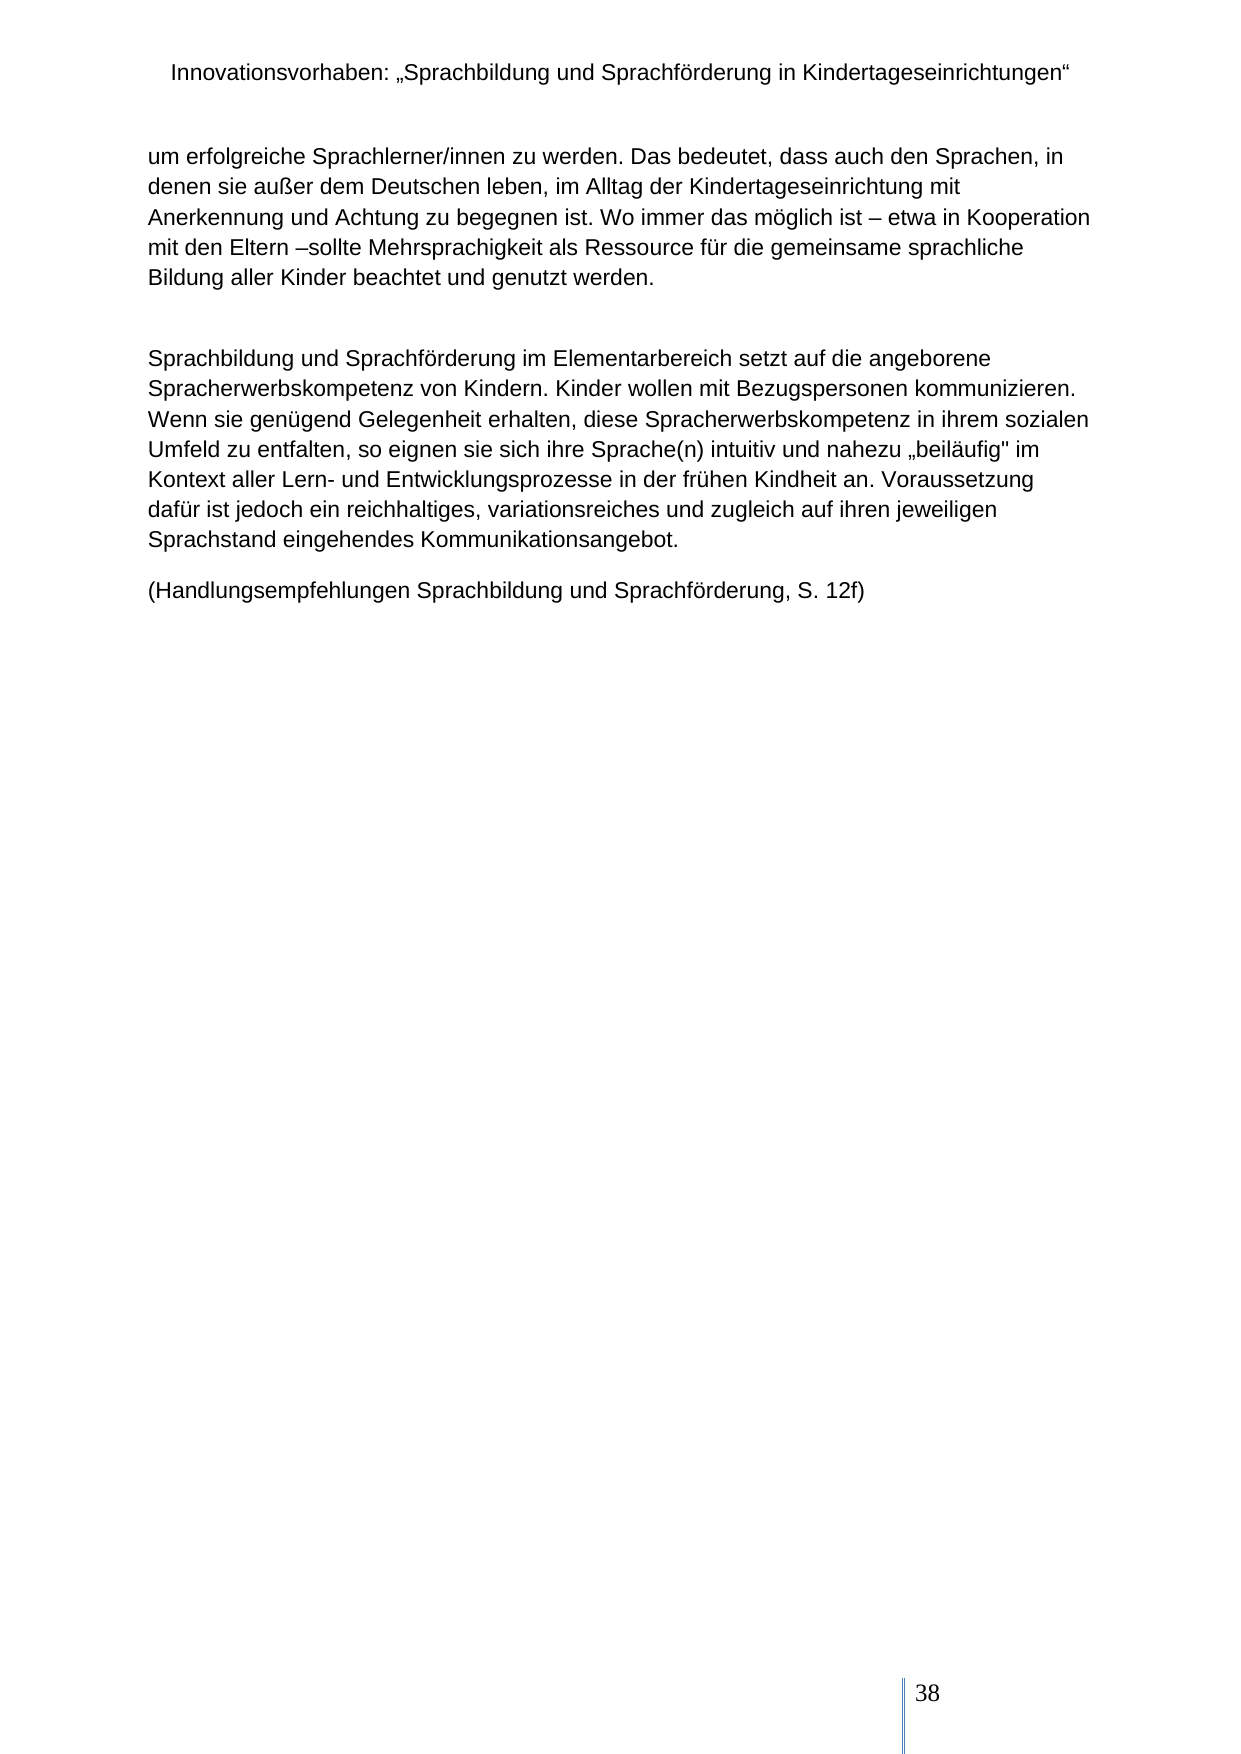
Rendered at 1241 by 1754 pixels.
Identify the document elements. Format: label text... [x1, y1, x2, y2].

text Sprachbildung und Sprachförderung im Elementarbereich setzt auf die angeborene Spracherwerbskompetenz von Kindern. Kinder wollen mit Bezugspersonen kommunizieren. Wenn sie genügend Gelegenheit erhalten, diese Spracherwerbskompetenz in ihrem sozialen Umfeld zu entfalten, so eignen sie sich ihre Sprache(n) intuitiv und nahezu „beiläufig" im Kontext aller Lern- und Entwicklungsprozesse in der frühen Kindheit an. Voraussetzung dafür ist jedoch ein reichhaltiges, variationsreiches und zugleich auf ihren jeweiligen Sprachstand eingehendes Kommunikationsangebot. [148, 345, 1092, 553]
text (Handlungsempfehlungen Sprachbildung und Sprachförderung, S. 12f) [148, 577, 1092, 604]
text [148, 143, 1092, 290]
